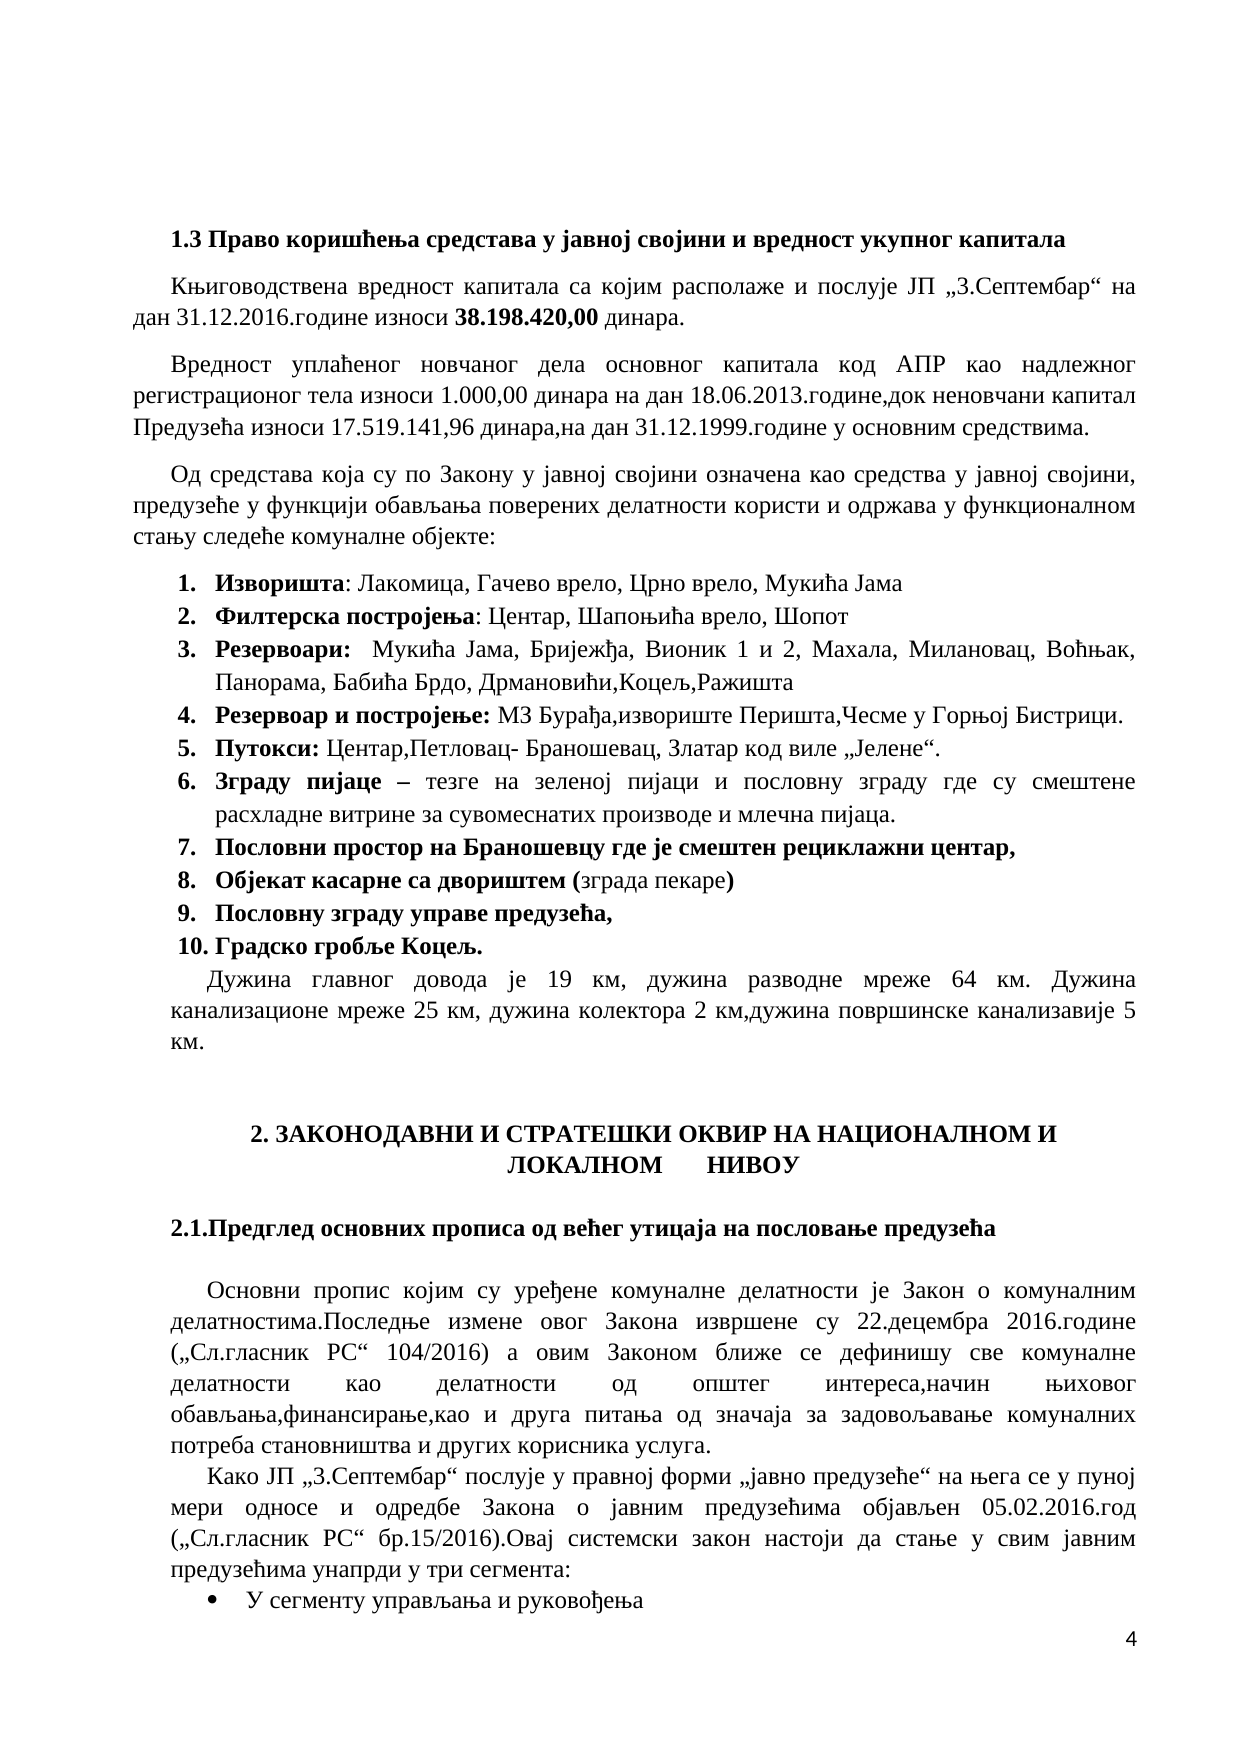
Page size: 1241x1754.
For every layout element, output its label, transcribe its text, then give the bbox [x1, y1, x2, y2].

list Зграду пијаце – тезге на зеленој пијаци и пословну зграду где су смештене расхладне витрине за сувомеснатих производе и млечна пијаца. [177, 766, 1137, 828]
text Како ЈП „3.Септембар“ послује у правној форми „јавно предузеће“ на њега се у пуној мери односе и одредбе Закона о јавним предузећима објављен 05.02.2016.год („Сл.гласник РС“ бр.15/2016).Овај системски закон настоји да стање у свим јавним предузећима унапрди у три сегмента: [170, 1461, 1137, 1583]
text 1.3 Право коришћења средстава у јавној својини и вредност укупног капитала [133, 224, 1137, 253]
text Од средстава која су по Закону у јавној својини означена као средства у јавној својини, предузеће у функцији обављања поверених делатности користи и одржава у функционалном стању следеће комуналне објекте: [133, 459, 1137, 550]
list Пословну зграду управе предузећа, [177, 898, 1137, 927]
list Резервоари: Мукића Јама, Бријежђа, Вионик 1 и 2, Махала, Милановац, Воћњак, Панорама, Бабића Брдо, Дрмановићи,Коцељ,Ражишта [177, 634, 1137, 696]
text Дужина главног довода је 19 км, дужина разводне мреже 64 км. Дужина канализационе мреже 25 км, дужина колектора 2 км,дужина површинске канализавије 5 км. [170, 964, 1137, 1055]
text Књиговодствена вредност капитала са којим располаже и послује ЈП „3.Септембар“ на дан 31.12.2016.године износи 38.198.420,00 динара. [133, 271, 1137, 331]
list Објекат касарне са двориштем (зграда пекаре) [177, 865, 1137, 894]
list Изворишта: Лакомица, Гачево врело, Црно врело, Мукића Јама [177, 568, 1137, 597]
list Филтерска постројења: Центар, Шапоњића врело, Шопот [177, 601, 1137, 630]
list Резервоар и постројење: МЗ Бурађа,извориште Перишта,Чесме у Горњој Бистрици. [177, 700, 1137, 729]
list Градско гробље Коцељ. [177, 931, 1137, 960]
text 2.1.Предглед основних прописа од већег утицаја на пословање предузећа [170, 1213, 1137, 1241]
list У сегменту управљања и руковођења [208, 1585, 1137, 1614]
text Вредност уплаћеног новчаног дела основног капитала код АПР као надлежног регистрационог тела износи 1.000,00 динара на дан 18.06.2013.године,док неновчани капитал Предузећа износи 17.519.141,96 динара,на дан 31.12.1999.године у основним средствима. [133, 349, 1137, 440]
text 2. ЗАКОНОДАВНИ И СТРАТЕШКИ ОКВИР НА НАЦИОНАЛНОМ И ЛОКАЛНОМ НИВОУ [170, 1119, 1137, 1179]
list Путокси: Центар,Петловац- Браношевац, Златар код виле „Јелене“. [177, 733, 1137, 762]
text Основни пропис којим су уређене комуналне делатности је Закон о комуналним делатностима.Последње измене овог Закона извршене су 22.децембра 2016.године („Сл.гласник РС“ 104/2016) а овим Законом ближе се дефинишу све комуналне делатности као делатности од општег интереса,начин њиховог обављања,финансирање,као и друга питања од значаја за задовољавање комуналних потреба становништва и других корисника услуга. [170, 1275, 1137, 1459]
list Пословни простор на Браношевцу где је смештен рециклажни центар, [177, 832, 1137, 861]
